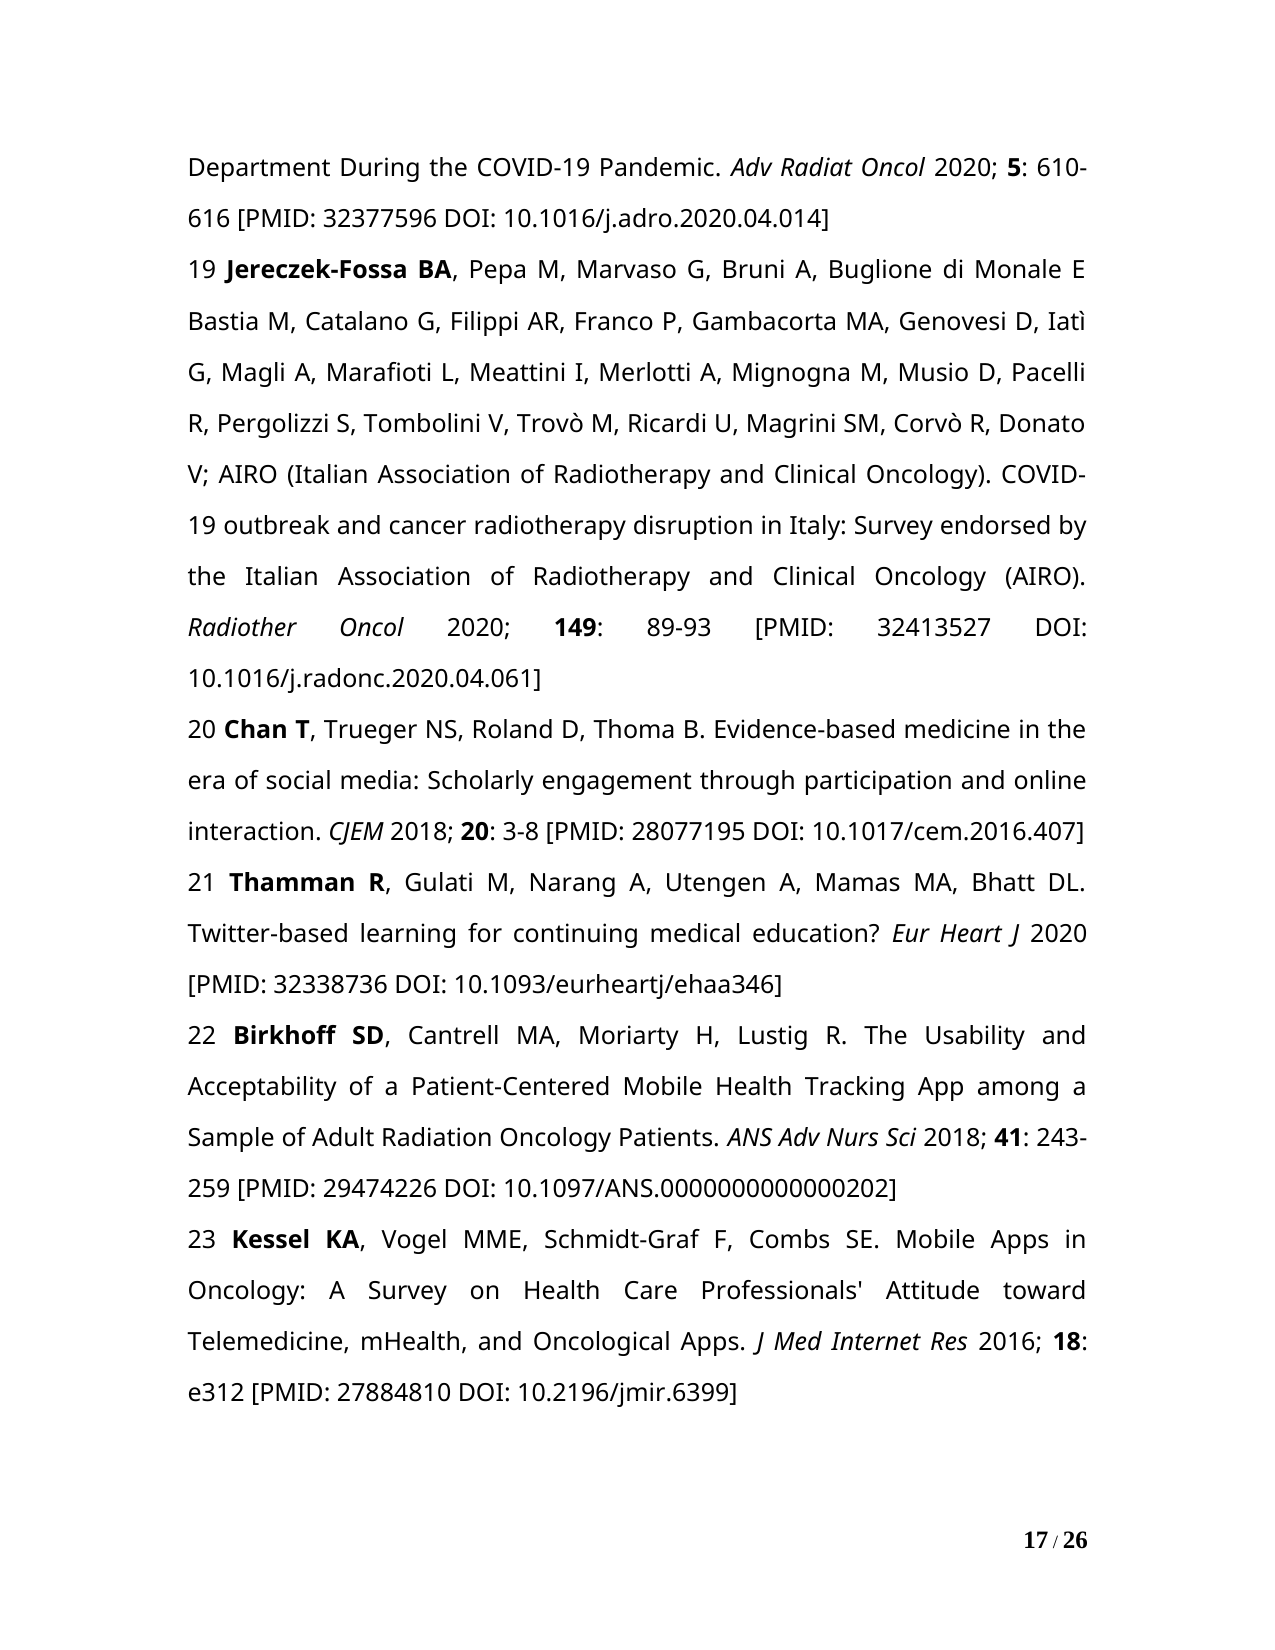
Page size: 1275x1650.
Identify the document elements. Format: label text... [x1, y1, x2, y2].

text 23 Kessel KA, Vogel MME, Schmidt-Graf F, Combs SE. Mobile Apps in Oncology: A Survey on Health Care Professionals' Attitude toward Telemedicine, mHealth, and Oncological Apps. J Med Internet Res 2016; 18: e312 [PMID: 27884810 DOI: 10.2196/jmir.6399] [187, 1222, 1087, 1409]
text 20 Chan T, Trueger NS, Roland D, Thoma B. Evidence-based medicine in the era of social media: Scholarly engagement through participation and online interaction. CJEM 2018; 20: 3-8 [PMID: 28077195 DOI: 10.1017/cem.2016.407] [187, 711, 1087, 848]
text 19 Jereczek-Fossa BA, Pepa M, Marvaso G, Bruni A, Buglione di Monale E Bastia M, Catalano G, Filippi AR, Franco P, Gambacorta MA, Genovesi D, Iatì G, Magli A, Marafioti L, Meattini I, Merlotti A, Mignogna M, Musio D, Pacelli R, Pergolizzi S, Tombolini V, Trovò M, Ricardi U, Magrini SM, Corvò R, Donato V; AIRO (Italian Association of Radiotherapy and Clinical Oncology). COVID-19 outbreak and cancer radiotherapy disruption in Italy: Survey endorsed by the Italian Association of Radiotherapy and Clinical Oncology (AIRO). Radiother Oncol 2020; 149: 89-93 [PMID: 32413527 DOI: 10.1016/j.radonc.2020.04.061] [187, 252, 1087, 694]
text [187, 150, 1087, 235]
text 21 Thamman R, Gulati M, Narang A, Utengen A, Mamas MA, Bhatt DL. Twitter-based learning for continuing medical education? Eur Heart J 2020 [PMID: 32338736 DOI: 10.1093/eurheartj/ehaa346] [187, 864, 1087, 1001]
text 22 Birkhoff SD, Cantrell MA, Moriarty H, Lustig R. The Usability and Acceptability of a Patient-Centered Mobile Health Tracking App among a Sample of Adult Radiation Oncology Patients. ANS Adv Nurs Sci 2018; 41: 243-259 [PMID: 29474226 DOI: 10.1097/ANS.0000000000000202] [187, 1018, 1087, 1205]
